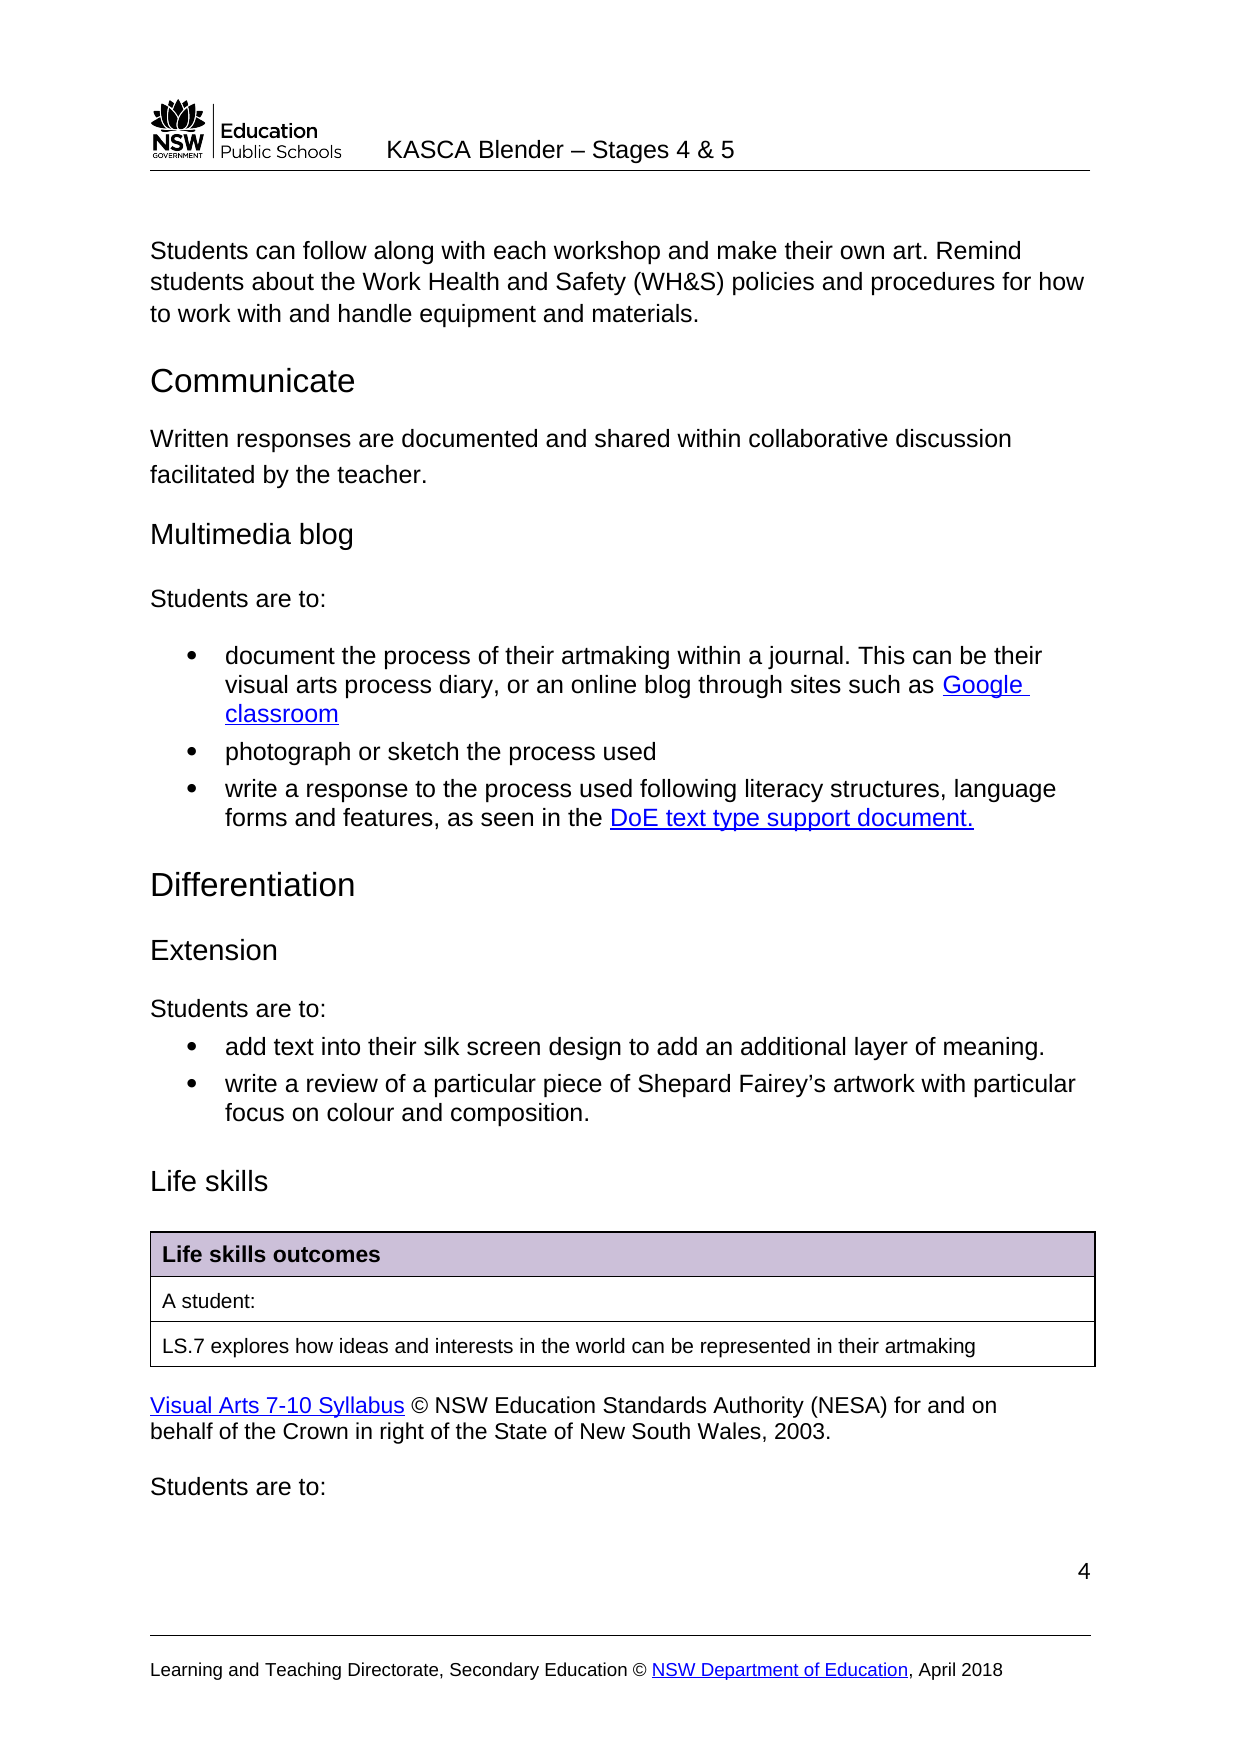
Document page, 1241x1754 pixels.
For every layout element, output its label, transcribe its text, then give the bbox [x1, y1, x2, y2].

list document the process of their artmaking within a journal. This can be their visual arts process diary, or an online blog through sites such as Google classroom [187, 640, 1090, 728]
table_header Life skills outcomes [151, 1233, 1094, 1276]
list photograph or sketch the process used [187, 736, 1090, 765]
text Students are to: [150, 1469, 1090, 1501]
subtitle Life skills [150, 1164, 1090, 1198]
text Written responses are documented and shared within collaborative discussion facilitated by the teacher. [150, 424, 1090, 489]
text Students are to: [150, 584, 1090, 612]
text Students can follow along with each workshop and make their own art. Remind students about the Work Health and Safety (WH&S) policies and procedures for how to work with and handle equipment and materials. [150, 233, 1090, 327]
list add text into their silk screen design to add an additional layer of meaning. [187, 1031, 1090, 1060]
text Extension [150, 933, 1090, 967]
picture [150, 98, 343, 159]
subtitle Multimedia blog [150, 517, 1090, 550]
table_cell A student: [151, 1277, 1094, 1321]
list write a response to the process used following literacy structures, language forms and features, as seen in the DoE text type support document. [187, 774, 1090, 832]
text Visual Arts 7-10 Syllabus © NSW Education Standards Authority (NESA) for and on behalf of the Crown in right of the State of New South Wales, 2003. [150, 1392, 1031, 1444]
text Differentiation [150, 865, 1090, 904]
table_cell LS.7 explores how ideas and interests in the world can be represented in their artmaking [151, 1322, 1094, 1366]
text Students are to: [150, 992, 1090, 1023]
list write a review of a particular piece of Shepard Fairey’s artwork with particular focus on colour and composition. [187, 1069, 1090, 1127]
text Communicate [150, 361, 1090, 399]
